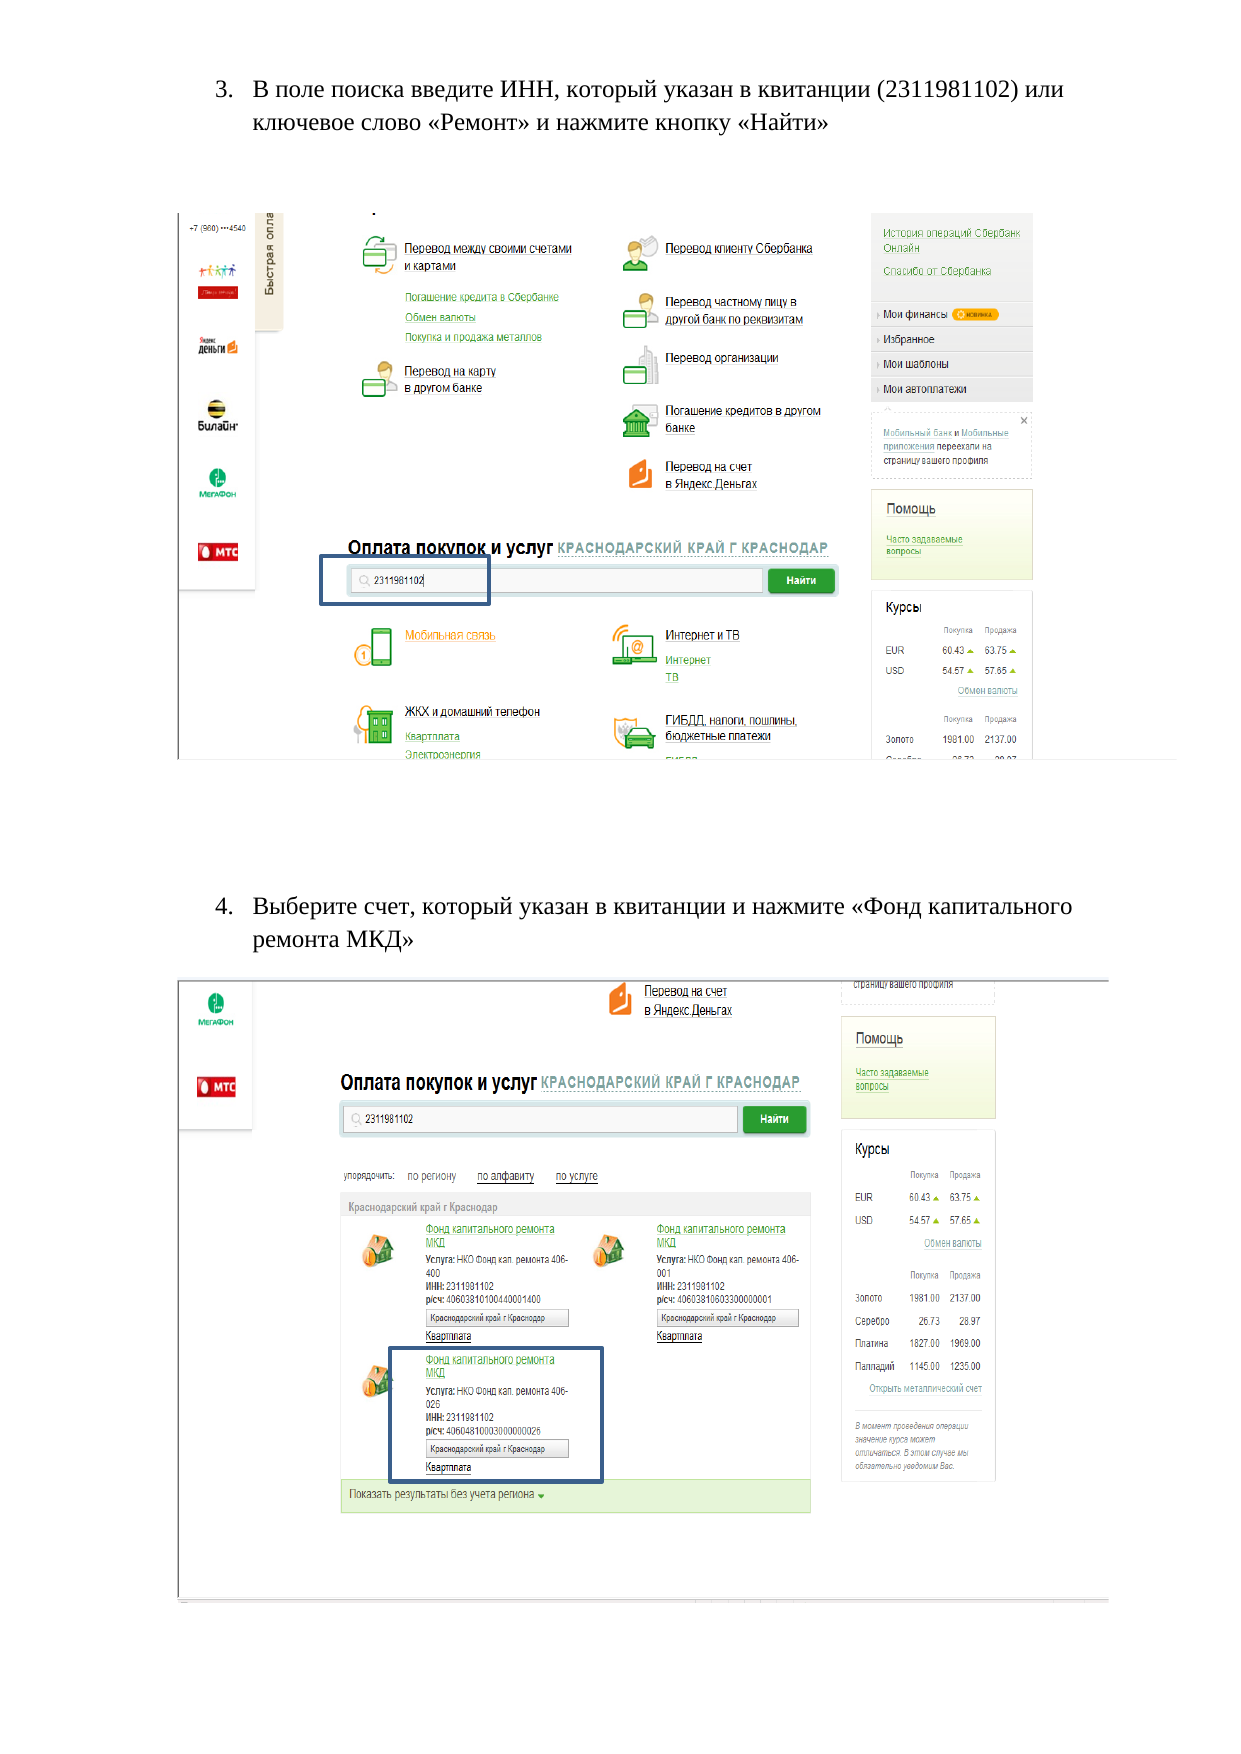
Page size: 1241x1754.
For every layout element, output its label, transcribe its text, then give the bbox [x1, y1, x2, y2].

picture [177, 977, 1109, 1603]
list Выберите счет, который указан в квитанции и нажмите «Фонд капитального ремонта МКД» [215, 891, 1152, 953]
picture [177, 213, 1177, 761]
list В поле поиска введите ИНН, который указан в квитанции (2311981102) или ключевое слово «Ремонт» и нажмите кнопку «Найти» [215, 74, 1152, 136]
